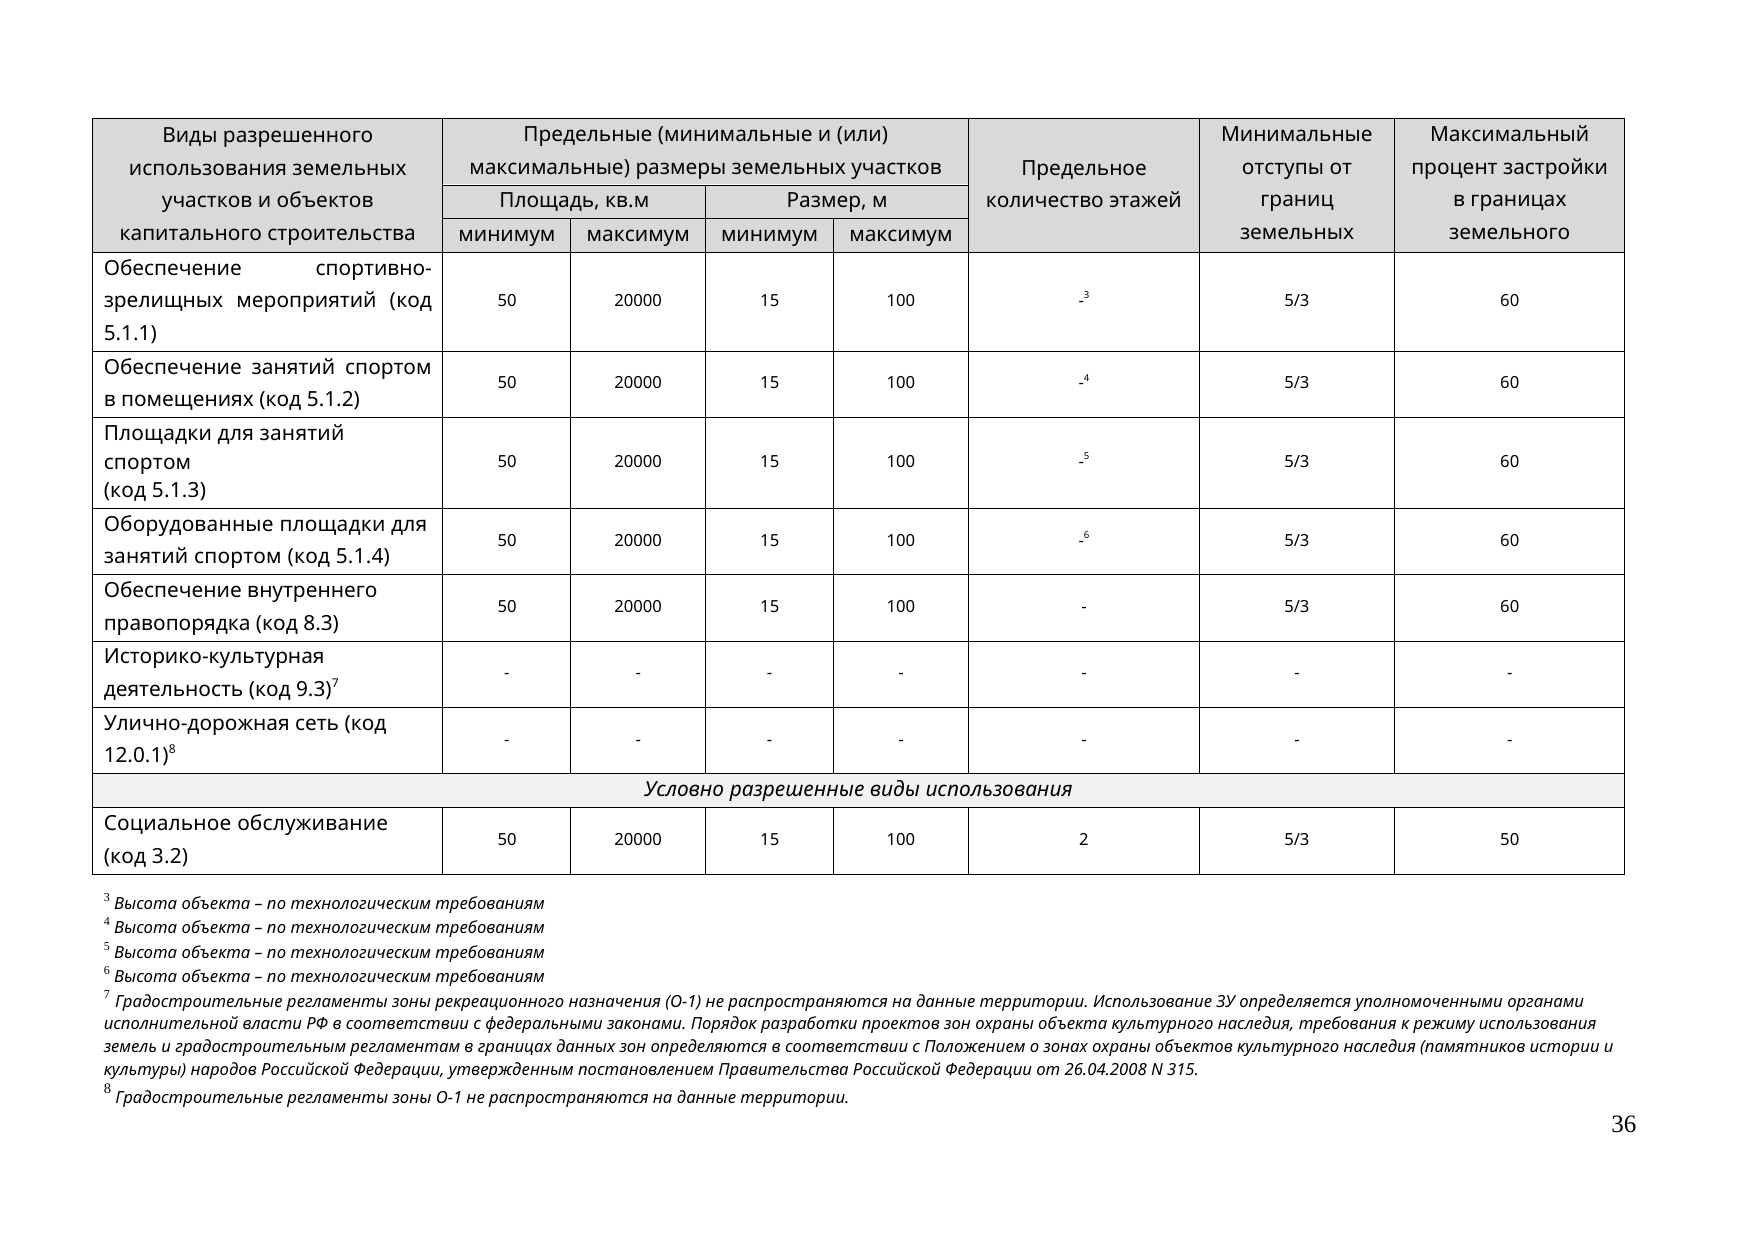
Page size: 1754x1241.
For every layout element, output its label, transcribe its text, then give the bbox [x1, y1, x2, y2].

table_cell Площадь, кв.м [443, 186, 705, 218]
table_cell - [1395, 642, 1624, 707]
table_cell - [1395, 708, 1624, 773]
table_cell максимум [834, 219, 968, 252]
table_cell 60 [1395, 253, 1624, 351]
table_cell Оборудованные площадки для занятий спортом (код 5.1.4) [93, 509, 442, 574]
table_cell Обеспечение занятий спортом в помещениях (код 5.1.2) [93, 352, 442, 417]
table_cell 50 [443, 509, 570, 574]
table_cell 15 [706, 509, 833, 574]
table_cell максимум [571, 219, 705, 252]
table_cell минимум [706, 219, 833, 252]
table_cell - [443, 642, 570, 707]
table_cell 60 [1395, 575, 1624, 641]
table_cell 5/3 [1200, 575, 1394, 641]
table_cell 100 [834, 575, 968, 641]
table_cell - [969, 708, 1199, 773]
table_cell - [969, 642, 1199, 707]
table_cell 2 [969, 808, 1199, 873]
table_cell 15 [706, 253, 833, 351]
table_cell Обеспечение спортивно-зрелищных мероприятий (код 5.1.1) [93, 253, 442, 351]
table_cell Площадки для занятий спортом (код 5.1.3) [93, 418, 442, 508]
table_cell 50 [1395, 808, 1624, 873]
table_cell 50 [443, 418, 570, 508]
table_header Максимальный процент застройки в границах земельного участка, % [1395, 119, 1624, 252]
table_cell 50 [443, 808, 570, 873]
table_cell - [1200, 642, 1394, 707]
table_cell 20000 [571, 575, 705, 641]
table_cell 100 [834, 418, 968, 508]
table_cell - [969, 509, 1199, 574]
table_cell - [969, 575, 1199, 641]
table_cell 20000 [571, 253, 705, 351]
table_cell Социальное обслуживание (код 3.2) [93, 808, 442, 873]
table_cell 15 [706, 808, 833, 873]
table_cell Условно разрешенные виды использования [93, 774, 1624, 807]
table_cell - [834, 642, 968, 707]
table_cell 50 [443, 575, 570, 641]
table_cell Размер, м [706, 186, 968, 218]
table_cell 5/3 [1200, 418, 1394, 508]
table_header Предельное количество этажей [969, 119, 1199, 252]
table_cell - [969, 253, 1199, 351]
table_cell - [571, 642, 705, 707]
table_cell Улично-дорожная сеть (код 12.0.1) [93, 708, 442, 773]
table_cell - [706, 642, 833, 707]
table_cell 50 [443, 253, 570, 351]
table_cell - [1200, 708, 1394, 773]
table_cell 100 [834, 253, 968, 351]
table_cell - [834, 708, 968, 773]
table_cell 20000 [571, 352, 705, 417]
table_cell 100 [834, 808, 968, 873]
table_cell 20000 [571, 418, 705, 508]
table_cell 5/3 [1200, 808, 1394, 873]
table_cell 60 [1395, 509, 1624, 574]
table_cell 15 [706, 575, 833, 641]
table_cell 20000 [571, 509, 705, 574]
table_cell 50 [443, 352, 570, 417]
table_header Минимальные отступы от границ земельных участков в целях определения мест допустимого размещения зданий, строений, сооружений** [1200, 119, 1394, 252]
table_cell Историко-культурная деятельность (код 9.3) [93, 642, 442, 707]
table_cell - [443, 708, 570, 773]
table_cell 20000 [571, 808, 705, 873]
table_cell 100 [834, 352, 968, 417]
table_cell - [571, 708, 705, 773]
table_cell 60 [1395, 418, 1624, 508]
table_header Предельные (минимальные и (или) максимальные) размеры земельных участков [443, 119, 968, 184]
table_cell 100 [834, 509, 968, 574]
table_cell 5/3 [1200, 509, 1394, 574]
table_cell - [706, 708, 833, 773]
table_cell 15 [706, 418, 833, 508]
table_cell 15 [706, 352, 833, 417]
table_cell Обеспечение внутреннего правопорядка (код 8.3) [93, 575, 442, 641]
table_cell - [969, 352, 1199, 417]
table_cell 60 [1395, 352, 1624, 417]
table_cell 5/3 [1200, 253, 1394, 351]
table_cell минимум [443, 219, 570, 252]
table_header Виды разрешенного использования земельных участков и объектов капитального строительства [93, 119, 442, 252]
table_cell - [969, 418, 1199, 508]
table_cell 5/3 [1200, 352, 1394, 417]
